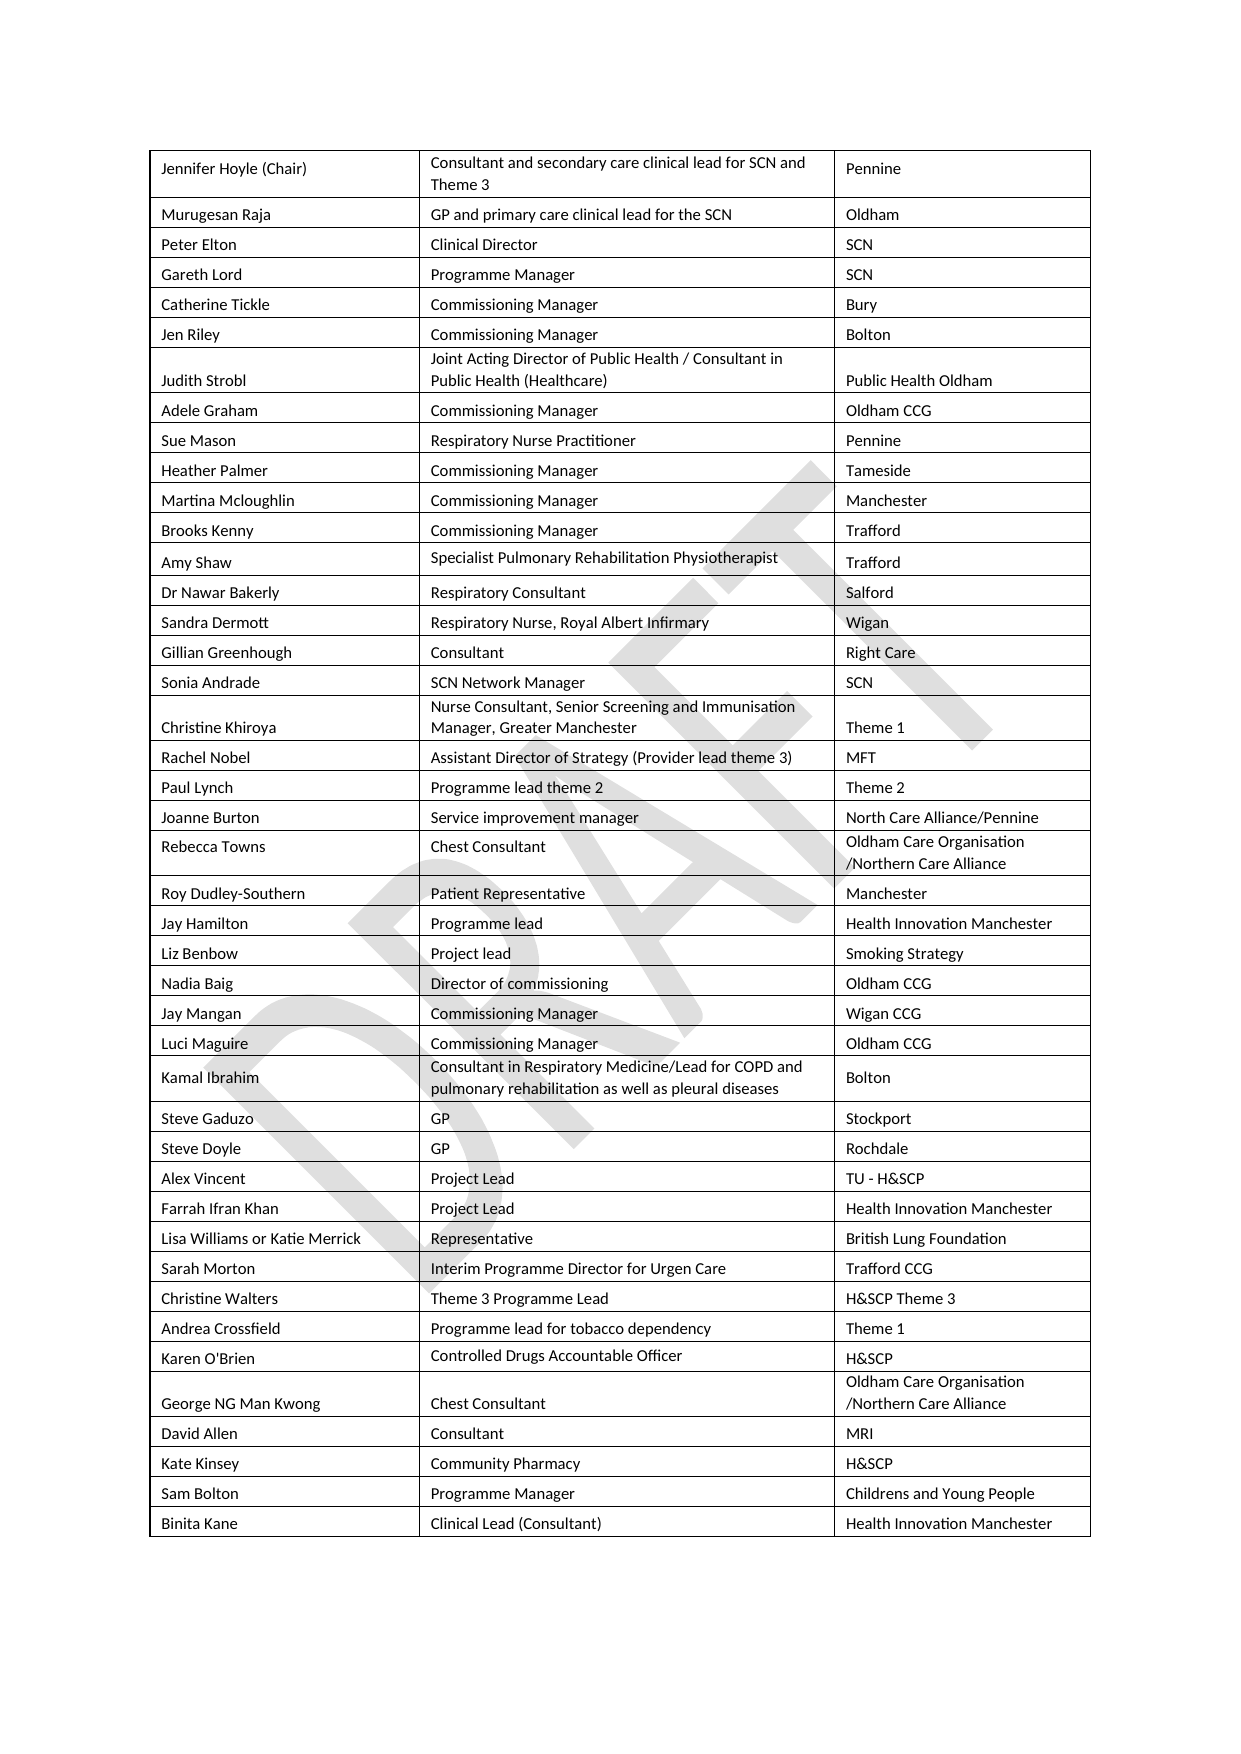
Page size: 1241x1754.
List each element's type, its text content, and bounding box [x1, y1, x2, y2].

table_cell Oldham Care Organisation /Northern Care Alliance [835, 831, 1090, 875]
table_cell Project Lead [420, 1192, 834, 1221]
table_cell Service improvement manager [420, 801, 834, 830]
table_cell Oldham CCG [835, 393, 1090, 422]
table_cell Joanne Burton [151, 801, 419, 830]
table_cell Programme Manager [420, 258, 834, 287]
table_cell Catherine Tickle [151, 288, 419, 317]
table_cell MRI [835, 1417, 1090, 1446]
table_cell Farrah Ifran Khan [151, 1192, 419, 1221]
table_cell Specialist Pulmonary Rehabilitation Physiotherapist [420, 543, 834, 575]
table_cell Paul Lynch [151, 771, 419, 800]
table_cell Christine Walters [151, 1282, 419, 1311]
table_cell Sonia Andrade [151, 666, 419, 695]
table_cell Theme 1 [835, 1312, 1090, 1341]
table_cell H&SCP Theme 3 [835, 1282, 1090, 1311]
table_cell Pennine [835, 151, 1090, 197]
table_cell Theme 1 [835, 696, 1090, 740]
table_cell Commissioning Manager [420, 483, 834, 512]
table_cell Programme lead theme 2 [420, 771, 834, 800]
table_cell Patient Representative [420, 876, 834, 905]
table_cell Theme 2 [835, 771, 1090, 800]
table_cell Luci Maguire [151, 1026, 419, 1055]
table_cell Right Care [835, 636, 1090, 665]
table_cell Rochdale [835, 1132, 1090, 1161]
table_cell Health Innovation Manchester [835, 1192, 1090, 1221]
table_cell Clinical Lead (Consultant) [420, 1507, 834, 1536]
table_cell Health Innovation Manchester [835, 1507, 1090, 1536]
table_cell Brooks Kenny [151, 513, 419, 542]
table_cell TU - H&SCP [835, 1162, 1090, 1191]
table_cell SCN [835, 666, 1090, 695]
table_cell Oldham CCG [835, 1026, 1090, 1055]
table_cell Respiratory Consultant [420, 576, 834, 605]
table_cell Rebecca Towns [151, 831, 419, 875]
table_cell Andrea Crossfield [151, 1312, 419, 1341]
table_cell Peter Elton [151, 228, 419, 257]
table_cell Respiratory Nurse Practitioner [420, 423, 834, 452]
table_cell Tameside [835, 453, 1090, 482]
table_cell Assistant Director of Strategy (Provider lead theme 3) [420, 741, 834, 770]
table_cell Wigan CCG [835, 996, 1090, 1025]
table_cell Manchester [835, 483, 1090, 512]
table_cell Steve Doyle [151, 1132, 419, 1161]
table_cell Oldham Care Organisation /Northern Care Alliance [835, 1372, 1090, 1416]
table_cell Nurse Consultant, Senior Screening and Immunisation Manager, Greater Manchester [420, 696, 834, 740]
table_cell Oldham [835, 198, 1090, 227]
table_cell Wigan [835, 606, 1090, 635]
table_cell Consultant and secondary care clinical lead for SCN and Theme 3 [420, 151, 834, 197]
table_cell GP [420, 1102, 834, 1131]
table_cell Murugesan Raja [151, 198, 419, 227]
table_cell Karen O'Brien [151, 1342, 419, 1371]
table_cell Sandra Dermott [151, 606, 419, 635]
table_cell Clinical Director [420, 228, 834, 257]
table_cell Respiratory Nurse, Royal Albert Infirmary [420, 606, 834, 635]
table_cell Chest Consultant [420, 1372, 834, 1416]
table_cell SCN [835, 258, 1090, 287]
table_cell Martina Mcloughlin [151, 483, 419, 512]
table_cell Consultant [420, 1417, 834, 1446]
table_cell Community Pharmacy [420, 1447, 834, 1476]
table_cell Consultant in Respiratory Medicine/Lead for COPD and pulmonary rehabilitation as well as pleural diseases [420, 1056, 834, 1101]
table_cell Salford [835, 576, 1090, 605]
table_cell Bury [835, 288, 1090, 317]
table_cell Programme Manager [420, 1477, 834, 1506]
table_cell North Care Alliance/Pennine [835, 801, 1090, 830]
table_cell Commissioning Manager [420, 318, 834, 347]
table_cell Bolton [835, 318, 1090, 347]
table_cell Sarah Morton [151, 1252, 419, 1281]
table_cell Rachel Nobel [151, 741, 419, 770]
table_cell Public Health Oldham [835, 348, 1090, 392]
table_cell Joint Acting Director of Public Health / Consultant in Public Health (Healthcare) [420, 348, 834, 392]
table_cell Commissioning Manager [420, 1026, 834, 1055]
table_cell Commissioning Manager [420, 996, 834, 1025]
table_cell Dr Nawar Bakerly [151, 576, 419, 605]
table_cell Judith Strobl [151, 348, 419, 392]
table_cell Theme 3 Programme Lead [420, 1282, 834, 1311]
table_cell Jay Hamilton [151, 906, 419, 935]
table_cell H&SCP [835, 1342, 1090, 1371]
table_cell Heather Palmer [151, 453, 419, 482]
table_cell Chest Consultant [420, 831, 834, 875]
table_cell Interim Programme Director for Urgen Care [420, 1252, 834, 1281]
table_cell Smoking Strategy [835, 936, 1090, 965]
table_cell Programme lead [420, 906, 834, 935]
table_cell SCN [835, 228, 1090, 257]
table_cell Liz Benbow [151, 936, 419, 965]
table_cell Representative [420, 1222, 834, 1251]
table_cell Sue Mason [151, 423, 419, 452]
table_cell SCN Network Manager [420, 666, 834, 695]
table_cell Director of commissioning [420, 966, 834, 995]
table_cell Gillian Greenhough [151, 636, 419, 665]
table_cell Commissioning Manager [420, 513, 834, 542]
table_cell Alex Vincent [151, 1162, 419, 1191]
table_cell Project lead [420, 936, 834, 965]
table_cell Stockport [835, 1102, 1090, 1131]
table_cell Gareth Lord [151, 258, 419, 287]
table_cell GP and primary care clinical lead for the SCN [420, 198, 834, 227]
table_cell Adele Graham [151, 393, 419, 422]
table_cell Nadia Baig [151, 966, 419, 995]
table_cell Sam Bolton [151, 1477, 419, 1506]
table_cell Manchester [835, 876, 1090, 905]
table_cell Bolton [835, 1056, 1090, 1101]
table_cell GP [420, 1132, 834, 1161]
table_cell Jen Riley [151, 318, 419, 347]
table_cell H&SCP [835, 1447, 1090, 1476]
table_cell Trafford CCG [835, 1252, 1090, 1281]
table_cell Kate Kinsey [151, 1447, 419, 1476]
table_cell Childrens and Young People [835, 1477, 1090, 1506]
table_cell British Lung Foundation [835, 1222, 1090, 1251]
table_cell Trafford [835, 513, 1090, 542]
table_cell Commissioning Manager [420, 453, 834, 482]
table_cell Commissioning Manager [420, 393, 834, 422]
table_cell Jay Mangan [151, 996, 419, 1025]
table_cell George NG Man Kwong [151, 1372, 419, 1416]
table_cell Project Lead [420, 1162, 834, 1191]
table_cell MFT [835, 741, 1090, 770]
table_cell Amy Shaw [151, 543, 419, 575]
table_cell Trafford [835, 543, 1090, 575]
table_cell Controlled Drugs Accountable Officer [420, 1342, 834, 1371]
table_cell Roy Dudley-Southern [151, 876, 419, 905]
table_cell Christine Khiroya [151, 696, 419, 740]
table_cell Binita Kane [151, 1507, 419, 1536]
table_cell Oldham CCG [835, 966, 1090, 995]
table_cell Consultant [420, 636, 834, 665]
table_cell Programme lead for tobacco dependency [420, 1312, 834, 1341]
table_cell Jennifer Hoyle (Chair) [151, 151, 419, 197]
table_cell Lisa Williams or Katie Merrick [151, 1222, 419, 1251]
table_cell Pennine [835, 423, 1090, 452]
table_cell Steve Gaduzo [151, 1102, 419, 1131]
table_cell Commissioning Manager [420, 288, 834, 317]
table_cell Health Innovation Manchester [835, 906, 1090, 935]
table_cell David Allen [151, 1417, 419, 1446]
table_cell Kamal Ibrahim [151, 1056, 419, 1101]
